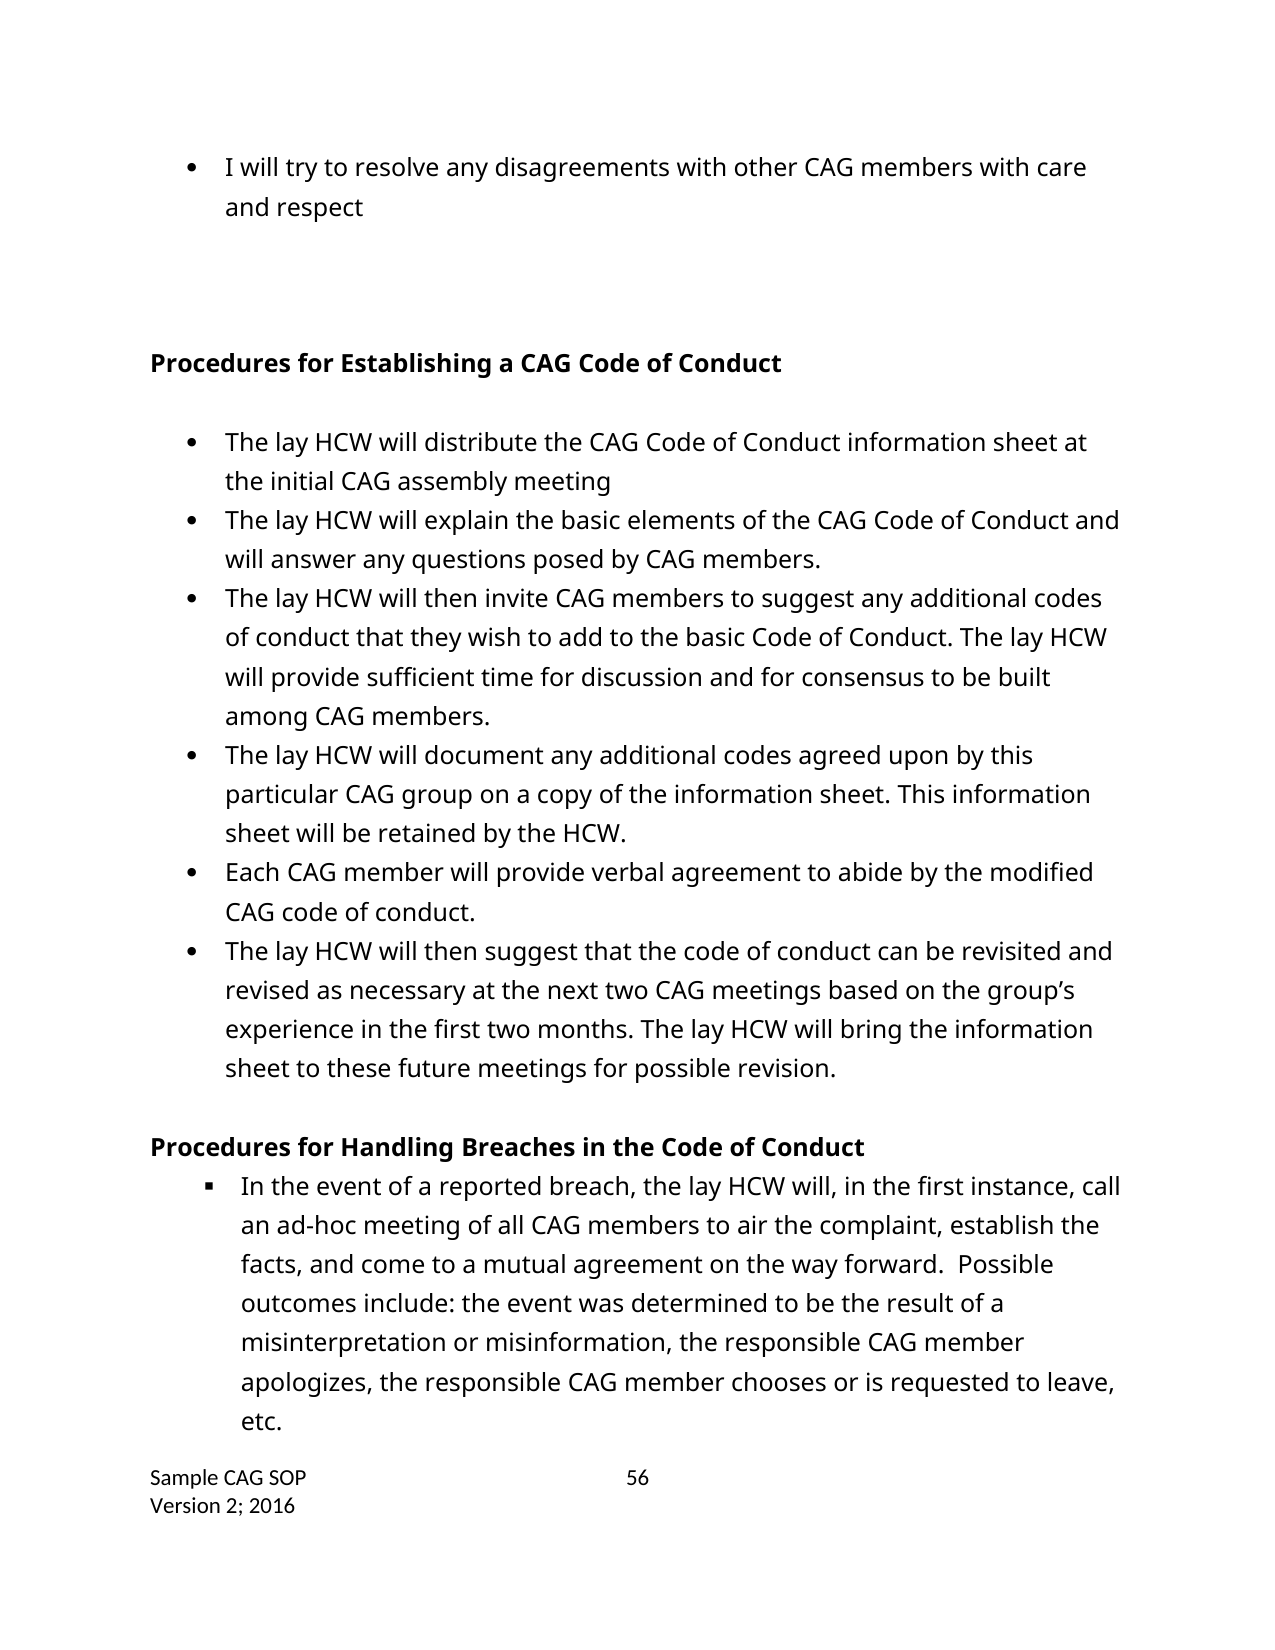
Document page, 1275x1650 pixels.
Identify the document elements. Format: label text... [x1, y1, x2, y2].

list In the event of a reported breach, the lay HCW will, in the first instance, call an ad-hoc meeting of all CAG members to air the complaint, establish the facts, and come to a mutual agreement on the way forward. Possible outcomes include: the event was determined to be the result of a misinterpretation or misinformation, the responsible CAG member apologizes, the responsible CAG member chooses or is requested to leave, etc. [203, 1168, 1125, 1437]
list The lay HCW will explain the basic elements of the CAG Code of Conduct and will answer any questions posed by CAG members. [187, 502, 1125, 576]
text Procedures for Establishing a CAG Code of Conduct [150, 346, 1125, 380]
text Procedures for Handling Breaches in the Code of Conduct [150, 1129, 1125, 1163]
list The lay HCW will document any additional codes agreed upon by this particular CAG group on a copy of the information sheet. This information sheet will be retained by the HCW. [187, 737, 1125, 850]
list Each CAG member will provide verbal agreement to abide by the modified CAG code of conduct. [187, 855, 1125, 928]
list The lay HCW will then suggest that the code of conduct can be revisited and revised as necessary at the next two CAG meetings based on the group’s experience in the first two months. The lay HCW will bring the information sheet to these future meetings for possible revision. [187, 933, 1125, 1085]
list The lay HCW will then invite CAG members to suggest any additional codes of conduct that they wish to add to the basic Code of Conduct. The lay HCW will provide sufficient time for discussion and for consensus to be built among CAG members. [187, 581, 1125, 732]
list I will try to resolve any disagreements with other CAG members with care and respect [187, 150, 1125, 223]
list The lay HCW will distribute the CAG Code of Conduct information sheet at the initial CAG assembly meeting [187, 424, 1125, 497]
